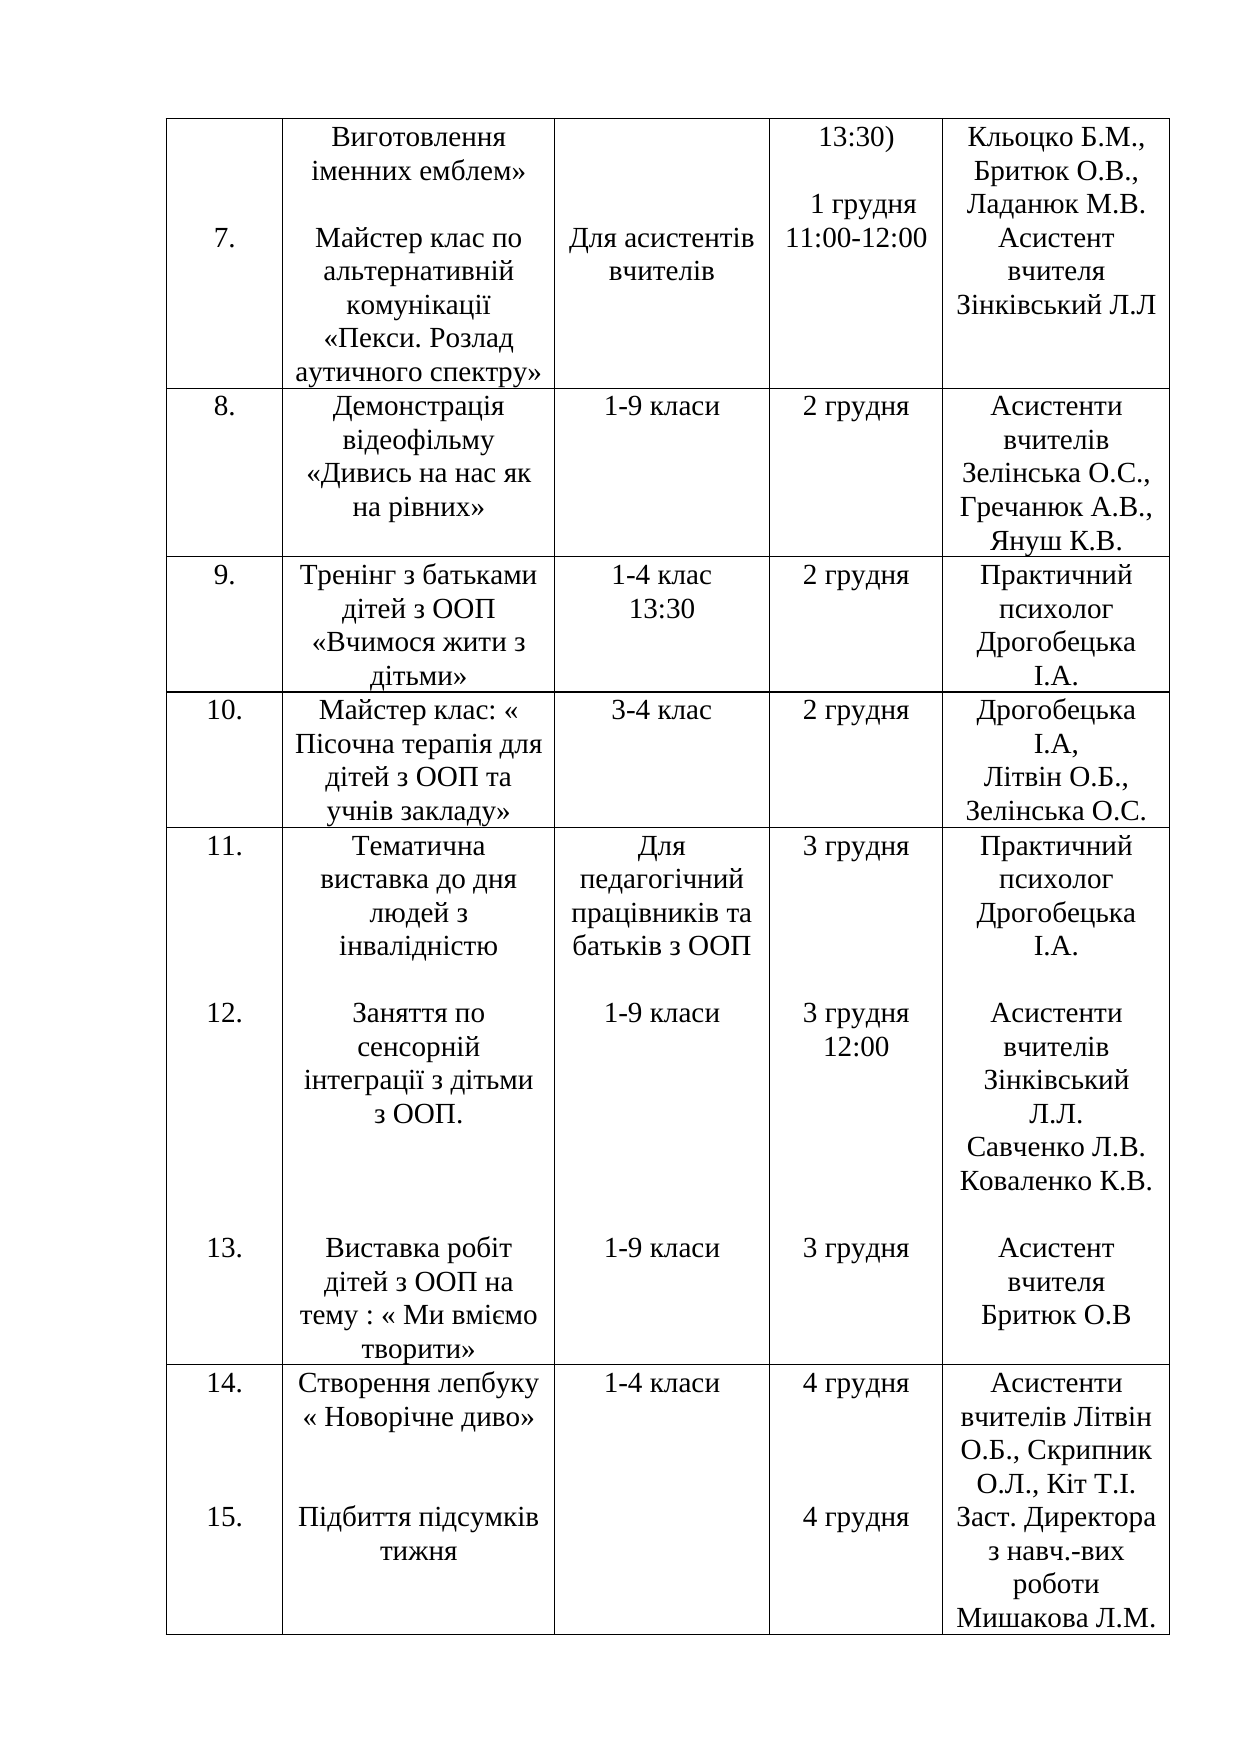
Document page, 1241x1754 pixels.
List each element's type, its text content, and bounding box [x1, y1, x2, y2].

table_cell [943, 119, 1169, 387]
table_cell Асистенти вчителів Літвін О.Б., Скрипник О.Л., Кіт Т.І. Заст. Директора з навч.-вих роботи Мишакова Л.М. [943, 1365, 1169, 1634]
table_cell Практичний психолог Дрогобецька І.А. [943, 557, 1169, 691]
table_cell Практичний психолог Дрогобецька І.А. Асистенти вчителів Зінківський Л.Л. Савченко Л.В. Коваленко К.В. Асистент вчителя Бритюк О.В [943, 828, 1169, 1364]
table_cell 8. [167, 389, 282, 556]
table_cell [283, 119, 554, 387]
table_cell Тренінг з батьками дітей з ООП «Вчимося жити з дітьми» [283, 557, 554, 691]
table_cell Асистенти вчителів Зелінська О.С., Гречанюк А.В., Януш К.В. [943, 389, 1169, 556]
table_cell Тематична виставка до дня людей з інвалідністю Заняття по сенсорній інтеграції з дітьми з ООП. Виставка робіт дітей з ООП на тему : « Ми вміємо творити» [283, 828, 554, 1364]
table_cell Створення лепбуку « Новорічне диво» Підбиття підсумків тижня [283, 1365, 554, 1634]
table_cell 1-4 класи [555, 1365, 769, 1634]
table_cell 5. 6. 7. [167, 119, 282, 387]
table_cell 3 грудня 3 грудня 12:00 3 грудня [770, 828, 942, 1364]
table_cell 1-4 клас 13:30 [555, 557, 769, 691]
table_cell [555, 119, 769, 387]
table_cell 2 грудня [770, 389, 942, 556]
table_cell 2 грудня [770, 693, 942, 827]
table_cell 3-4 клас [555, 693, 769, 827]
table_cell Майстер клас: « Пісочна терапія для дітей з ООП та учнів закладу» [283, 693, 554, 827]
table_cell 2 грудня [770, 557, 942, 691]
table_cell 10. [167, 693, 282, 827]
table_cell 1-9 класи [555, 389, 769, 556]
table_cell Дрогобецька І.А, Літвін О.Б., Зелінська О.С. [943, 693, 1169, 827]
table_cell Для педагогічний працівників та батьків з ООП 1-9 класи 1-9 класи [555, 828, 769, 1364]
table_cell 11. 12. 13. [167, 828, 282, 1364]
table_cell 4 грудня 4 грудня [770, 1365, 942, 1634]
table_cell 9. [167, 557, 282, 691]
table_cell Демонстрація відеофільму «Дивись на нас як на рівних» [283, 389, 554, 556]
table_cell 14. 15. [167, 1365, 282, 1634]
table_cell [770, 119, 942, 387]
